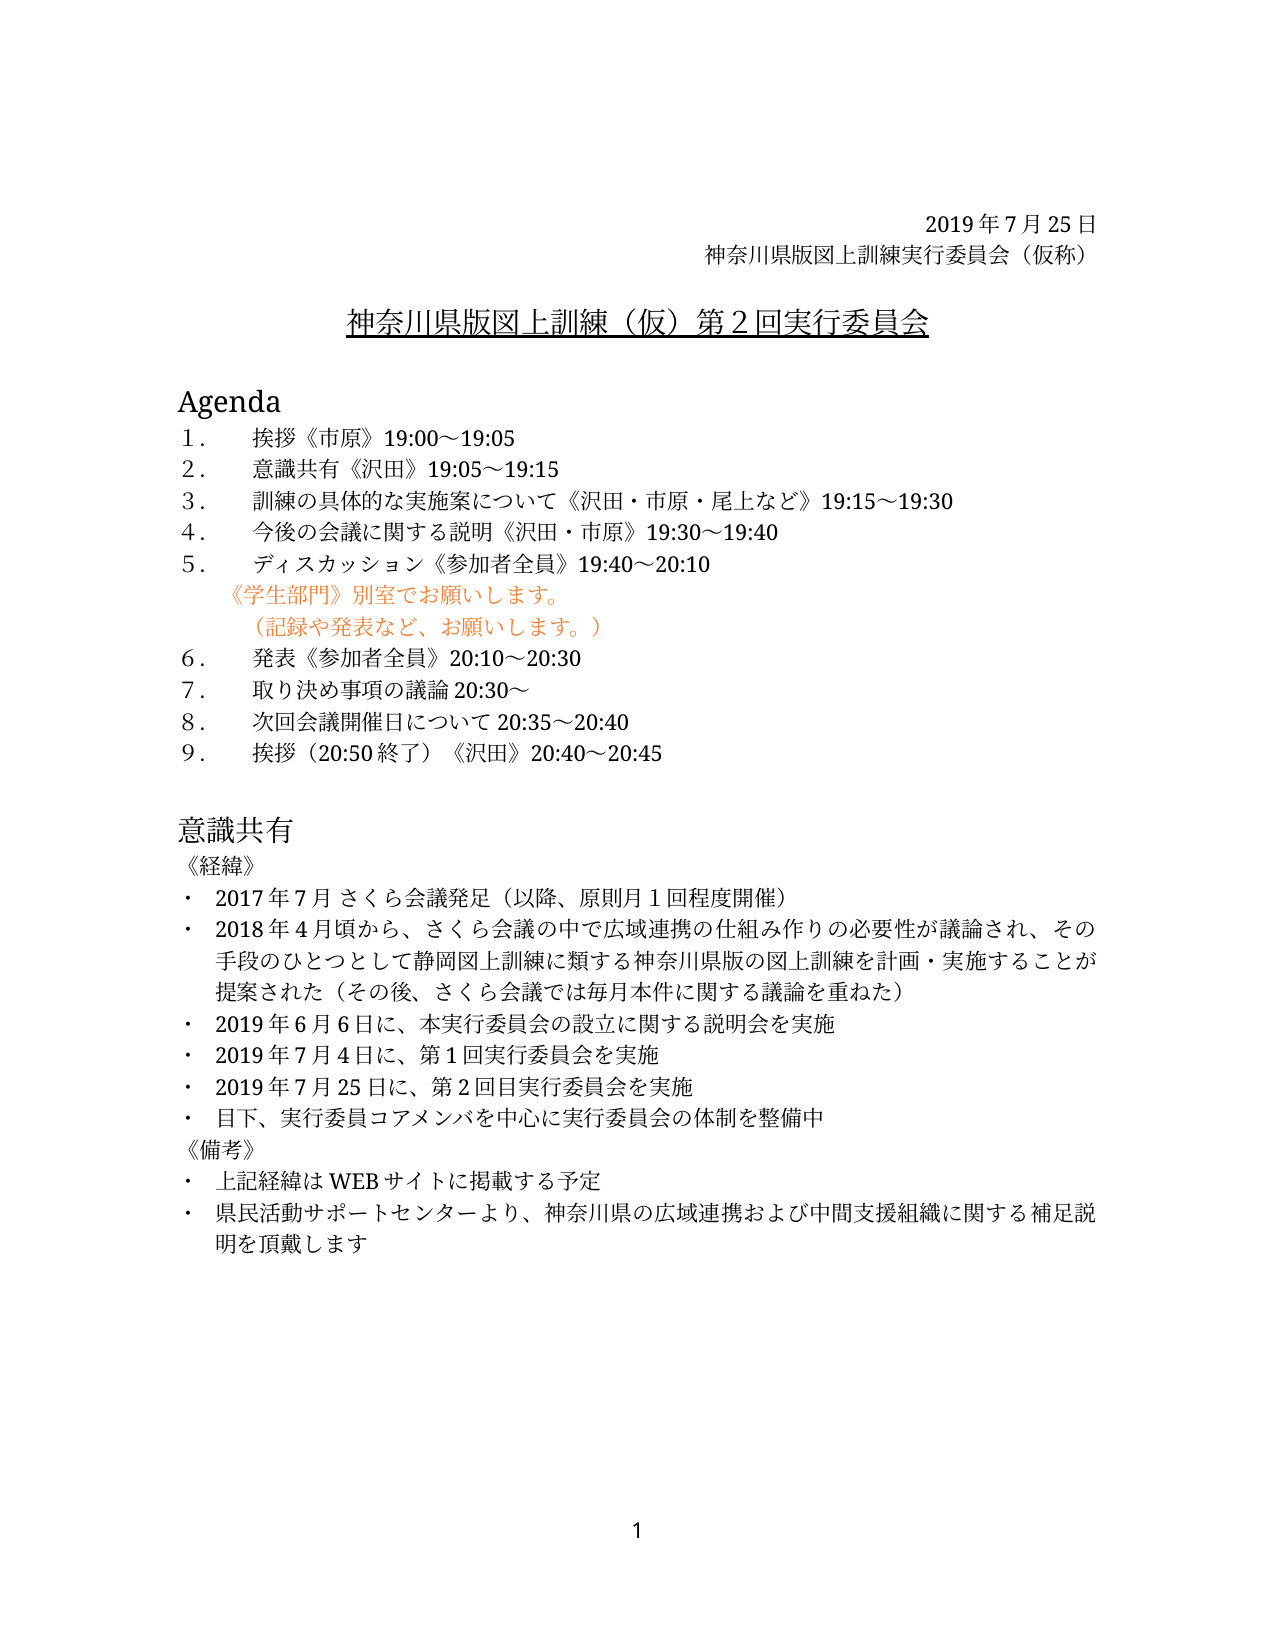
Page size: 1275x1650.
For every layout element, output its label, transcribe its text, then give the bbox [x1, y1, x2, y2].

list 今後の会議に関する説明《沢田・市原》19:30～19:40 [177, 516, 1098, 547]
list 取り決め事項の議論20:30～ [177, 673, 1098, 705]
list 挨拶《市原》19:00～19:05 [177, 421, 1098, 452]
list 2019年7月4日に、第1回実行委員会を実施 [177, 1038, 1098, 1070]
text 《経緯》 [177, 849, 1098, 881]
list 2019年7月25日に、第2回目実行委員会を実施 [177, 1070, 1098, 1102]
list 《学生部門》別室でお願いします。 [221, 579, 1098, 610]
text Agenda [177, 381, 1098, 421]
list 2018年4月頃から、さくら会議の中で広域連携の仕組み作りの必要性が議論され、その手段のひとつとして静岡図上訓練に類する神奈川県版の図上訓練を計画・実施することが提案された（その後、さくら会議では毎月本件に関する議論を重ねた） [177, 912, 1098, 1007]
list 挨拶（20:50終了）《沢田》20:40～20:45 [177, 736, 1098, 768]
list 意識共有《沢田》19:05～19:15 [177, 452, 1098, 484]
text 神奈川県版図上訓練実行委員会（仮称） [177, 238, 1098, 270]
list ディスカッション《参加者全員》19:40～20:10 [177, 547, 1098, 579]
text 2019年7月25日 [177, 207, 1098, 238]
list （記録や発表など、お願いします。） [221, 610, 1098, 642]
list 上記経緯はWEBサイトに掲載する予定 [177, 1164, 1098, 1196]
list 2017年7月 さくら会議発足（以降、原則月１回程度開催） [177, 881, 1098, 912]
text 意識共有 [177, 807, 1098, 849]
text 《備考》 [177, 1133, 1098, 1164]
list 目下、実行委員コアメンバを中心に実行委員会の体制を整備中 [177, 1102, 1098, 1133]
list 県民活動サポートセンターより、神奈川県の広域連携および中間支援組織に関する補足説明を頂戴します [177, 1196, 1098, 1259]
text 神奈川県版図上訓練（仮）第２回実行委員会 [177, 299, 1098, 341]
list 次回会議開催日について20:35～20:40 [177, 705, 1098, 736]
list 発表《参加者全員》20:10～20:30 [177, 642, 1098, 673]
list 2019年6月6日に、本実行委員会の設立に関する説明会を実施 [177, 1007, 1098, 1038]
list 訓練の具体的な実施案について《沢田・市原・尾上など》19:15～19:30 [177, 484, 1098, 516]
